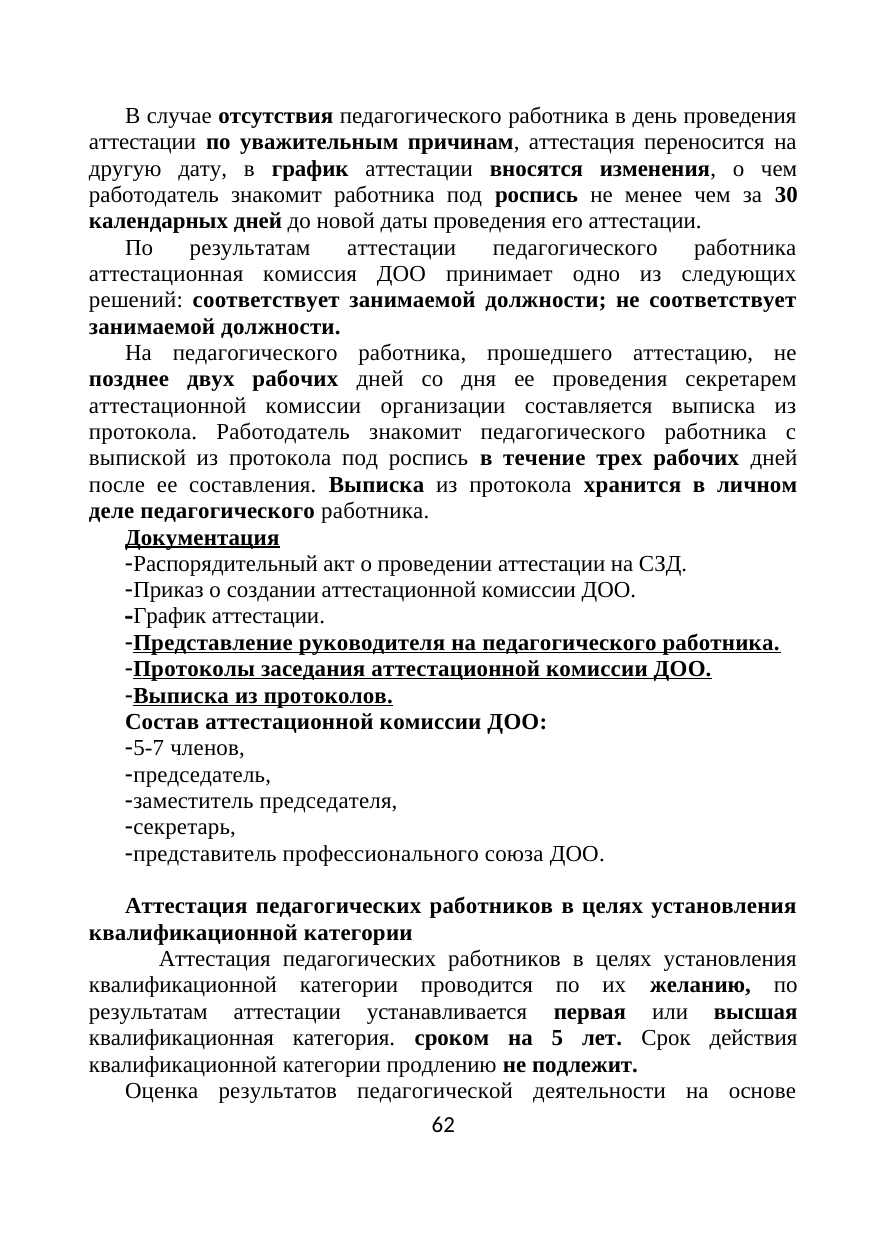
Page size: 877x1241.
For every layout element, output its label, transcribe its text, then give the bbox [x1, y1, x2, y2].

text Аттестация педагогических работников в целях установления квалификационной категории [89, 892, 797, 945]
list Выписка из протоколов. [89, 682, 797, 708]
list Протоколы заседания аттестационной комиссии ДОО. [89, 655, 797, 682]
list председатель, [89, 761, 797, 787]
text По результатам аттестации педагогического работника аттестационная комиссия ДОО принимает одно из следующих решений: соответствует занимаемой должности; не соответствует занимаемой должности. [89, 234, 797, 339]
list Распорядительный акт о проведении аттестации на СЗД. [89, 550, 797, 576]
list заместитель председателя, [89, 787, 797, 813]
list секретарь, [89, 813, 797, 840]
list График аттестации. [89, 603, 797, 629]
text На педагогического работника, прошедшего аттестацию, не позднее двух рабочих дней со дня ее проведения секретарем аттестационной комиссии организации составляется выписка из протокола. Работодатель знакомит педагогического работника с выпиской из протокола под роспись в течение трех рабочих дней после ее составления. Выписка из протокола хранится в личном деле педагогического работника. [89, 339, 797, 523]
text Документация [89, 523, 797, 550]
text В случае отсутствия педагогического работника в день проведения аттестации по уважительным причинам, аттестация переносится на другую дату, в график аттестации вносятся изменения, о чем работодатель знакомит работника под роспись не менее чем за 30 календарных дней до новой даты проведения его аттестации. [89, 102, 797, 234]
text Состав аттестационной комиссии ДОО: [89, 708, 797, 734]
list Приказ о создании аттестационной комиссии ДОО. [89, 576, 797, 603]
list 5-7 членов, [89, 734, 797, 761]
list представитель профессионального союза ДОО. [89, 840, 797, 866]
list Представление руководителя на педагогического работника. [89, 629, 797, 655]
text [89, 1077, 797, 1103]
text Аттестация педагогических работников в целях установления квалификационной категории проводится по их желанию, по результатам аттестации устанавливается первая или высшая квалификационная категория. сроком на 5 лет. Срок действия квалификационной категории продлению не подлежит. [89, 945, 797, 1077]
